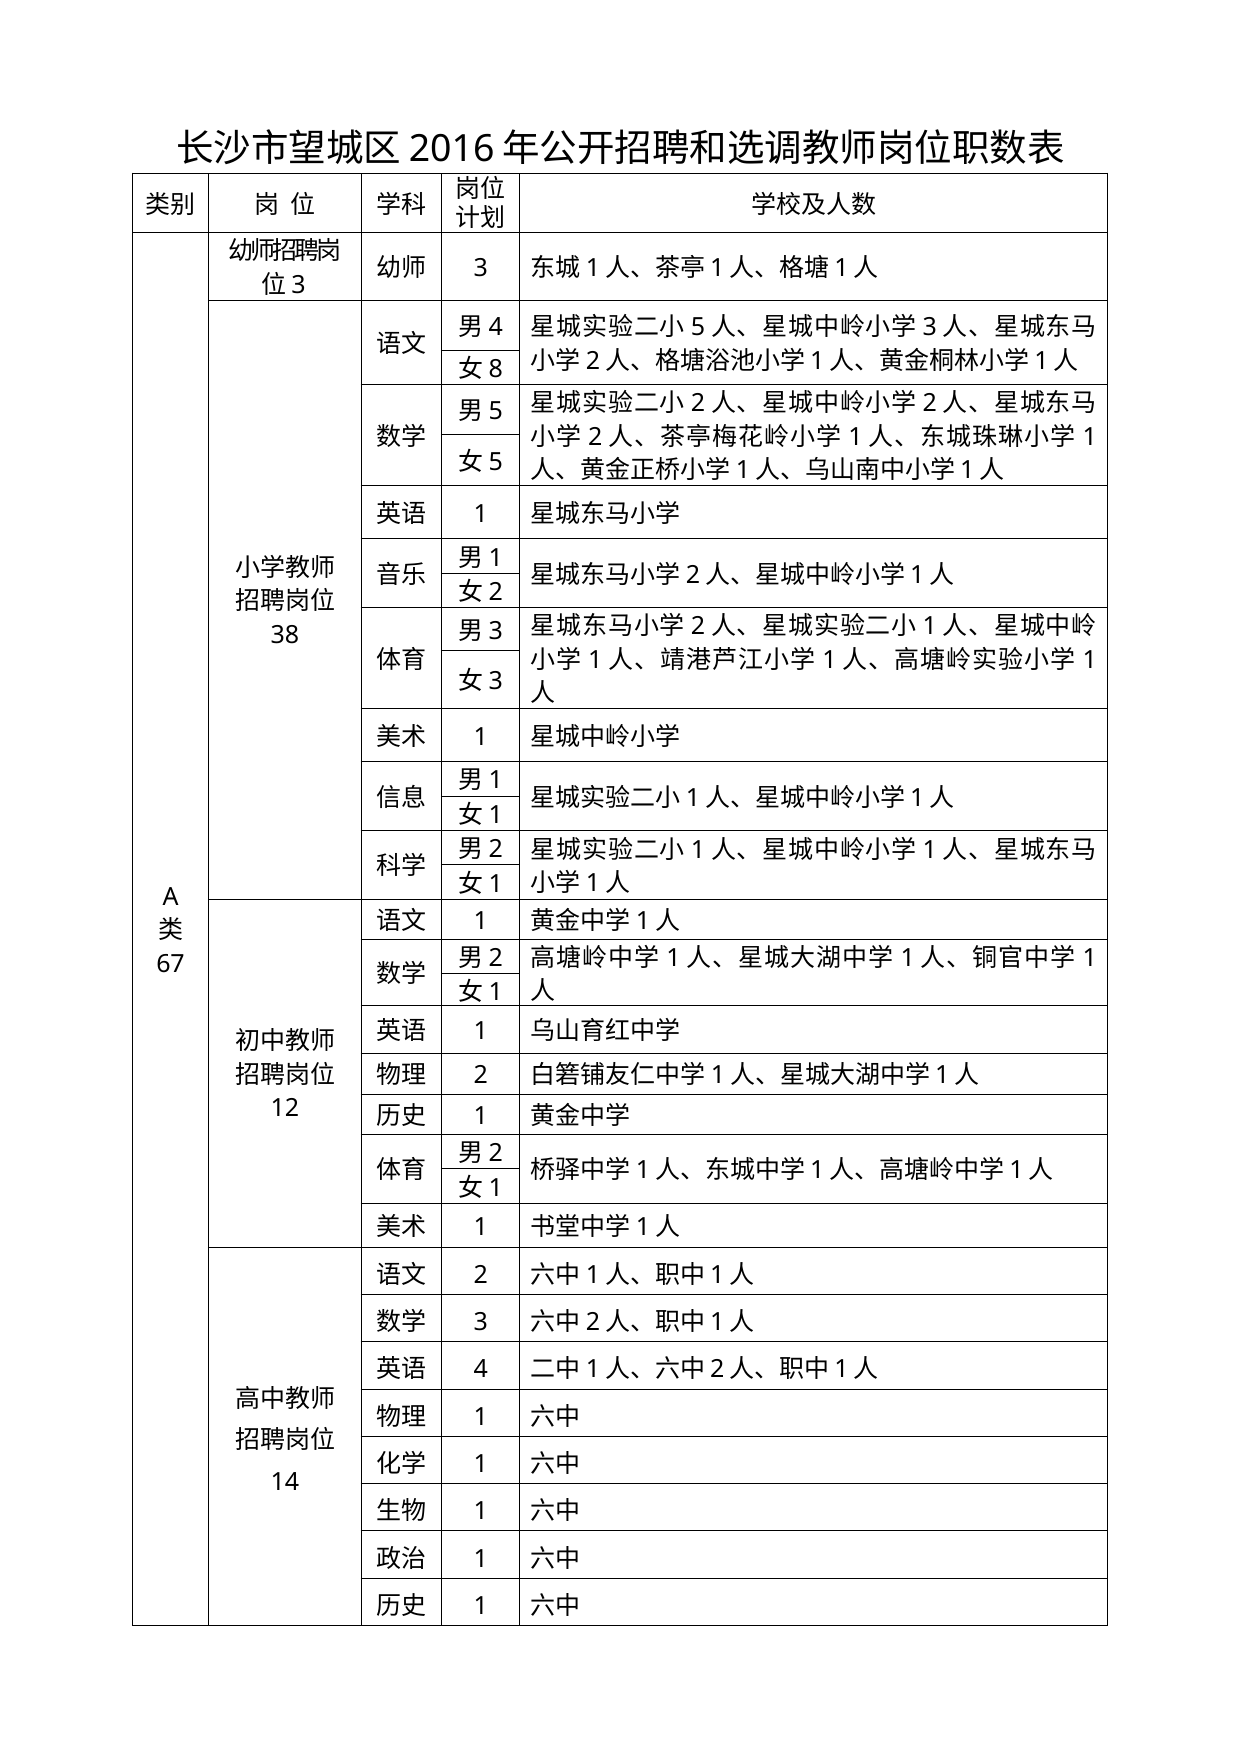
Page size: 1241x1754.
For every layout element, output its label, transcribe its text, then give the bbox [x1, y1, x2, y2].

table_cell 美术 [362, 709, 441, 761]
table_cell 生物 [362, 1484, 441, 1530]
table_cell 幼师 [362, 233, 441, 300]
table_cell 星城东马小学2人、星城中岭小学1人 [520, 539, 1107, 607]
table_cell 男4 [442, 301, 519, 350]
table_cell 星城东马小学2人、星城实验二小1人、星城中岭小学1人、靖港芦江小学1人、高塘岭实验小学1人 [520, 608, 1107, 708]
table_cell 小学教师 招聘岗位 38 [209, 301, 361, 899]
table_cell 数学 [362, 385, 441, 485]
table_cell 女1 [442, 865, 519, 899]
table_cell 女1 [442, 1169, 519, 1203]
table_cell 星城实验二小1人、星城中岭小学1人、星城东马小学1人 [520, 831, 1107, 899]
table_cell 六中 [520, 1390, 1107, 1436]
table_cell 女8 [442, 351, 519, 384]
table_cell 女1 [442, 974, 519, 1005]
table_cell 六中1人、职中1人 [520, 1248, 1107, 1294]
table_cell 白箬铺友仁中学1人、星城大湖中学1人 [520, 1054, 1107, 1094]
table_cell 女1 [442, 797, 519, 830]
table_cell 语文 [362, 900, 441, 938]
table_cell 1 [442, 1006, 519, 1052]
table_cell 1 [442, 1437, 519, 1483]
table_cell 1 [442, 1484, 519, 1530]
table_cell 女3 [442, 651, 519, 708]
table_cell 2 [442, 1248, 519, 1294]
table_cell 数学 [362, 940, 441, 1005]
table_cell 东城1人、茶亭1人、格塘1人 [520, 233, 1107, 300]
table_cell 3 [442, 1295, 519, 1341]
table_cell 星城中岭小学 [520, 709, 1107, 761]
table_cell 体育 [362, 1135, 441, 1203]
table_cell 二中1人、六中2人、职中1人 [520, 1342, 1107, 1388]
table_cell 1 [442, 1531, 519, 1578]
table_cell 语文 [362, 301, 441, 384]
table_cell 桥驿中学1人、东城中学1人、高塘岭中学1人 [520, 1135, 1107, 1203]
table_cell 初中教师 招聘岗位 12 [209, 900, 361, 1247]
table_cell 男2 [442, 1135, 519, 1168]
table_cell 音乐 [362, 539, 441, 607]
table_cell 女5 [442, 435, 519, 485]
table_cell 黄金中学 [520, 1095, 1107, 1134]
table_cell 男2 [442, 940, 519, 973]
table_cell 化学 [362, 1437, 441, 1483]
table_cell 3 [442, 233, 519, 300]
table_cell 星城东马小学 [520, 486, 1107, 538]
table_cell A 类 67 [133, 233, 208, 1625]
table_cell 男3 [442, 608, 519, 650]
table_cell 1 [442, 1579, 519, 1625]
table_cell 1 [442, 900, 519, 938]
table_cell 高塘岭中学1人、星城大湖中学1人、铜官中学1人 [520, 940, 1107, 1005]
table_cell 美术 [362, 1204, 441, 1247]
table_cell 1 [442, 1204, 519, 1247]
table_cell 物理 [362, 1390, 441, 1436]
table_cell 六中2人、职中1人 [520, 1295, 1107, 1341]
table_cell 科学 [362, 831, 441, 899]
table_header 类别 [133, 174, 208, 232]
table_cell 星城实验二小5人、星城中岭小学3人、星城东马小学2人、格塘浴池小学1人、黄金桐林小学1人 [520, 301, 1107, 384]
table_cell 信息 [362, 762, 441, 830]
table_cell 男1 [442, 762, 519, 796]
table_cell 女2 [442, 574, 519, 607]
table_cell 数学 [362, 1295, 441, 1341]
table_cell 六中 [520, 1437, 1107, 1483]
table_cell 六中 [520, 1579, 1107, 1625]
table_cell 英语 [362, 1342, 441, 1388]
text 长沙市望城区2016年公开招聘和选调教师岗位职数表 [171, 118, 1069, 173]
table_cell 星城实验二小1人、星城中岭小学1人 [520, 762, 1107, 830]
table_cell 1 [442, 709, 519, 761]
table_cell 政治 [362, 1531, 441, 1578]
table_cell 物理 [362, 1054, 441, 1094]
table_cell 2 [442, 1054, 519, 1094]
table_cell 高中教师 招聘岗位 14 [209, 1248, 361, 1625]
table_header 学科 [362, 174, 441, 232]
table_cell 历史 [362, 1095, 441, 1134]
table_cell 幼师招聘岗位3 [209, 233, 361, 300]
table_cell 历史 [362, 1579, 441, 1625]
table_cell 英语 [362, 486, 441, 538]
table_cell 男2 [442, 831, 519, 864]
table_header 学校及人数 [520, 174, 1107, 232]
table_cell 黄金中学1人 [520, 900, 1107, 938]
table_cell 1 [442, 1390, 519, 1436]
table_cell 书堂中学1人 [520, 1204, 1107, 1247]
table_cell 1 [442, 486, 519, 538]
table_cell 1 [442, 1095, 519, 1134]
table_cell 六中 [520, 1531, 1107, 1578]
table_cell 乌山育红中学 [520, 1006, 1107, 1052]
table_header 岗 位 [209, 174, 361, 232]
table_cell 语文 [362, 1248, 441, 1294]
table_cell 男1 [442, 539, 519, 573]
table_header 岗位 计划 [442, 174, 519, 232]
table_cell 体育 [362, 608, 441, 708]
table_cell 英语 [362, 1006, 441, 1052]
table_cell 星城实验二小2人、星城中岭小学2人、星城东马小学2人、茶亭梅花岭小学1人、东城珠琳小学1人、黄金正桥小学1人、乌山南中小学1人 [520, 385, 1107, 485]
table_cell 4 [442, 1342, 519, 1388]
table_cell 六中 [520, 1484, 1107, 1530]
table_cell 男5 [442, 385, 519, 434]
